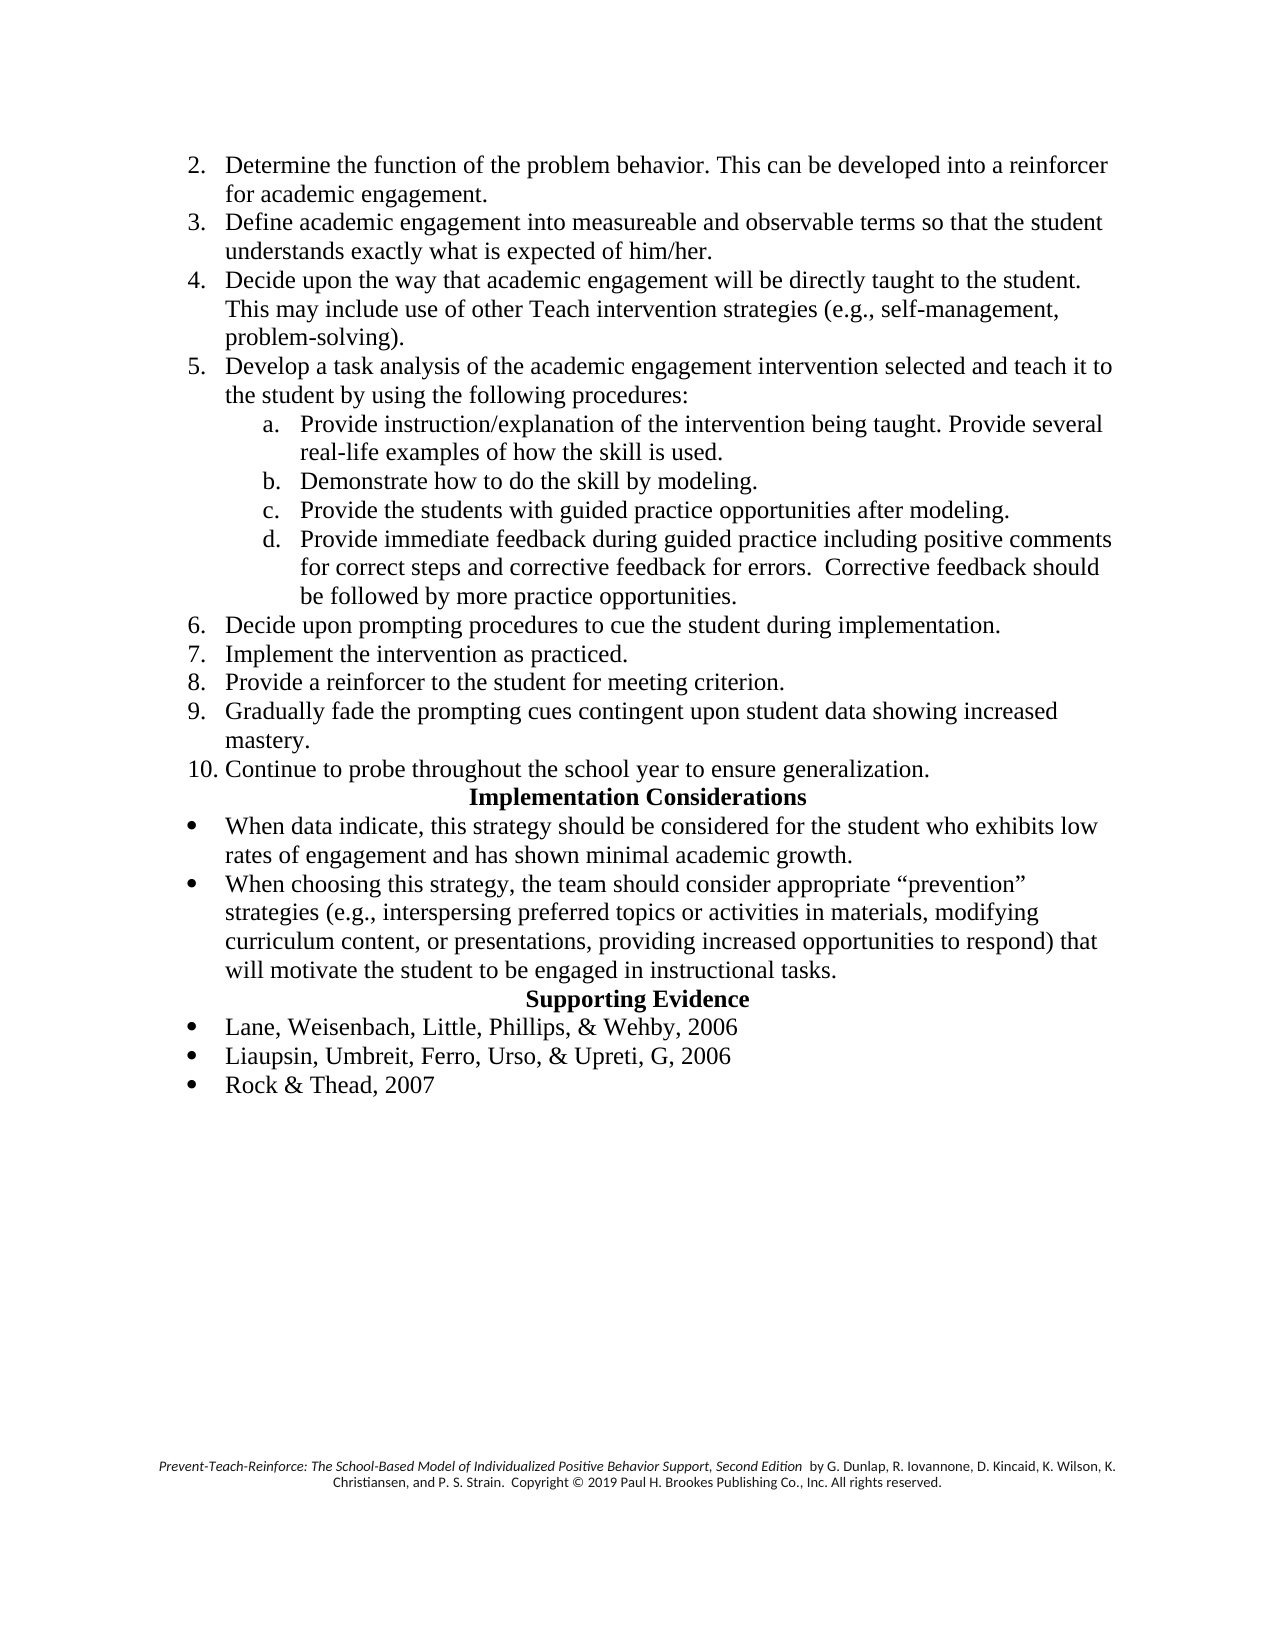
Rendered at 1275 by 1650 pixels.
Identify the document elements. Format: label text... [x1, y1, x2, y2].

list When data indicate, this strategy should be considered for the student who exhibits low rates of engagement and has shown minimal academic growth. [187, 811, 1125, 869]
list Develop a task analysis of the academic engagement intervention selected and teach it to the student by using the following procedures: [187, 351, 1125, 409]
text Implementation Considerations [150, 782, 1125, 811]
list Decide upon prompting procedures to cue the student during implementation. [187, 610, 1125, 639]
list Provide the students with guided practice opportunities after modeling. [262, 495, 1125, 524]
list Implement the intervention as practiced. [187, 639, 1125, 667]
list Demonstrate how to do the skill by modeling. [262, 466, 1125, 495]
list Define academic engagement into measureable and observable terms so that the student understands exactly what is expected of him/her. [187, 207, 1125, 265]
list Rock & Thead, 2007 [187, 1070, 1125, 1099]
list Continue to probe throughout the school year to ensure generalization. [187, 754, 1125, 782]
list Determine the function of the problem behavior. This can be developed into a reinforcer for academic engagement. [187, 150, 1125, 207]
list Provide a reinforcer to the student for meeting criterion. [187, 667, 1125, 696]
list Decide upon the way that academic engagement will be directly taught to the student. This may include use of other Teach intervention strategies (e.g., self-management, problem-solving). [187, 265, 1125, 351]
text Supporting Evidence [150, 984, 1125, 1012]
list Lane, Weisenbach, Little, Phillips, & Wehby, 2006 [187, 1012, 1125, 1041]
list Provide immediate feedback during guided practice including positive comments for correct steps and corrective feedback for errors. Corrective feedback should be followed by more practice opportunities. [262, 524, 1125, 610]
list When choosing this strategy, the team should consider appropriate “prevention” strategies (e.g., interspersing preferred topics or activities in materials, modifying curriculum content, or presentations, providing increased opportunities to respond) that will motivate the student to be engaged in instructional tasks. [187, 869, 1125, 984]
list Provide instruction/explanation of the intervention being taught. Provide several real-life examples of how the skill is used. [262, 409, 1125, 466]
list Liaupsin, Umbreit, Ferro, Urso, & Upreti, G, 2006 [187, 1041, 1125, 1070]
list Gradually fade the prompting cues contingent upon student data showing increased mastery. [187, 696, 1125, 754]
